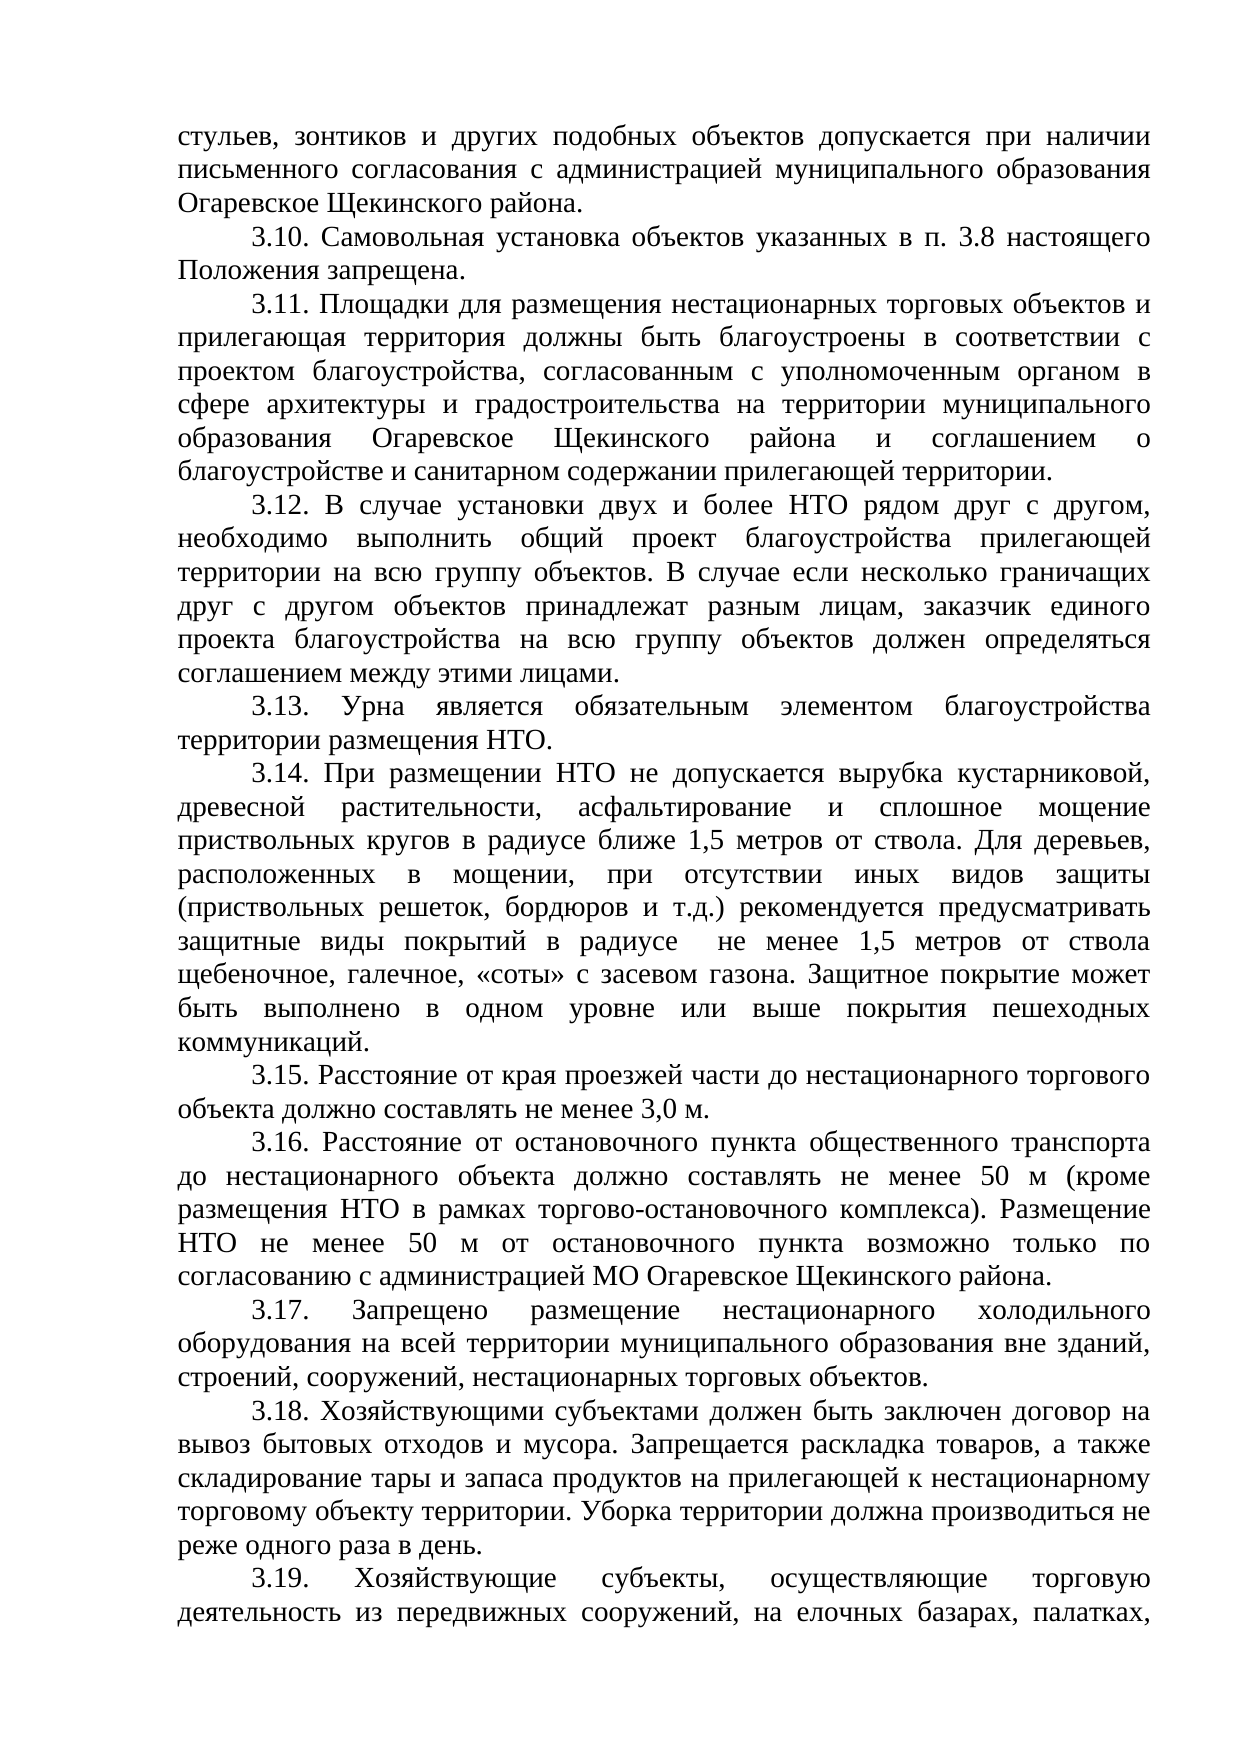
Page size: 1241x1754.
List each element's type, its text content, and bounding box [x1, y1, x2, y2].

text 3.17. Запрещено размещение нестационарного холодильного оборудования на всей территории муниципального образования вне зданий, строений, сооружений, нестационарных торговых объектов. [177, 1292, 1152, 1393]
text 3.18. Хозяйствующими субъектами должен быть заключен договор на вывоз бытовых отходов и мусора. Запрещается раскладка товаров, а также складирование тары и запаса продуктов на прилегающей к нестационарному торговому объекту территории. Уборка территории должна производиться не реже одного раза в день. [177, 1393, 1152, 1560]
text 3.14. При размещении НТО не допускается вырубка кустарниковой, древесной растительности, асфальтирование и сплошное мощение приствольных кругов в радиусе ближе от ствола. Для деревьев, расположенных в мощении, при отсутствии иных видов защиты (приствольных решеток, бордюров и т.д.) рекомендуется предусматривать защитные виды покрытий в радиусе не менее от ствола щебеночное, галечное, «соты» с засевом газона. Защитное покрытие может быть выполнено в одном уровне или выше покрытия пешеходных коммуникаций. [177, 755, 1152, 1057]
text 3.13. Урна является обязательным элементом благоустройства территории размещения НТО. [177, 688, 1152, 755]
text 3.15. Расстояние от края проезжей части до нестационарного торгового объекта должно составлять не менее . [177, 1057, 1152, 1124]
text 3.11. Площадки для размещения нестационарных торговых объектов и прилегающая территория должны быть благоустроены в соответствии с проектом благоустройства, согласованным с уполномоченным органом в сфере архитектуры и градостроительства на территории муниципального образования Огаревское Щекинского района и соглашением о благоустройстве и санитарном содержании прилегающей территории. [177, 286, 1152, 487]
text 3.16. Расстояние от остановочного пункта общественного транспорта до нестационарного объекта должно составлять не менее (кроме размещения НТО в рамках торгово-остановочного комплекса). Размещение НТО не менее от остановочного пункта возможно только по согласованию с администрацией МО Огаревское Щекинского района. [177, 1124, 1152, 1292]
text 3.10. Самовольная установка объектов указанных в п. 3.8 настоящего Положения запрещена. [177, 219, 1152, 286]
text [177, 1560, 1152, 1627]
text 3.12. В случае установки двух и более НТО рядом друг с другом, необходимо выполнить общий проект благоустройства прилегающей территории на всю группу объектов. В случае если несколько граничащих друг с другом объектов принадлежат разным лицам, заказчик единого проекта благоустройства на всю группу объектов должен определяться соглашением между этими лицами. [177, 487, 1152, 688]
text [177, 118, 1152, 219]
